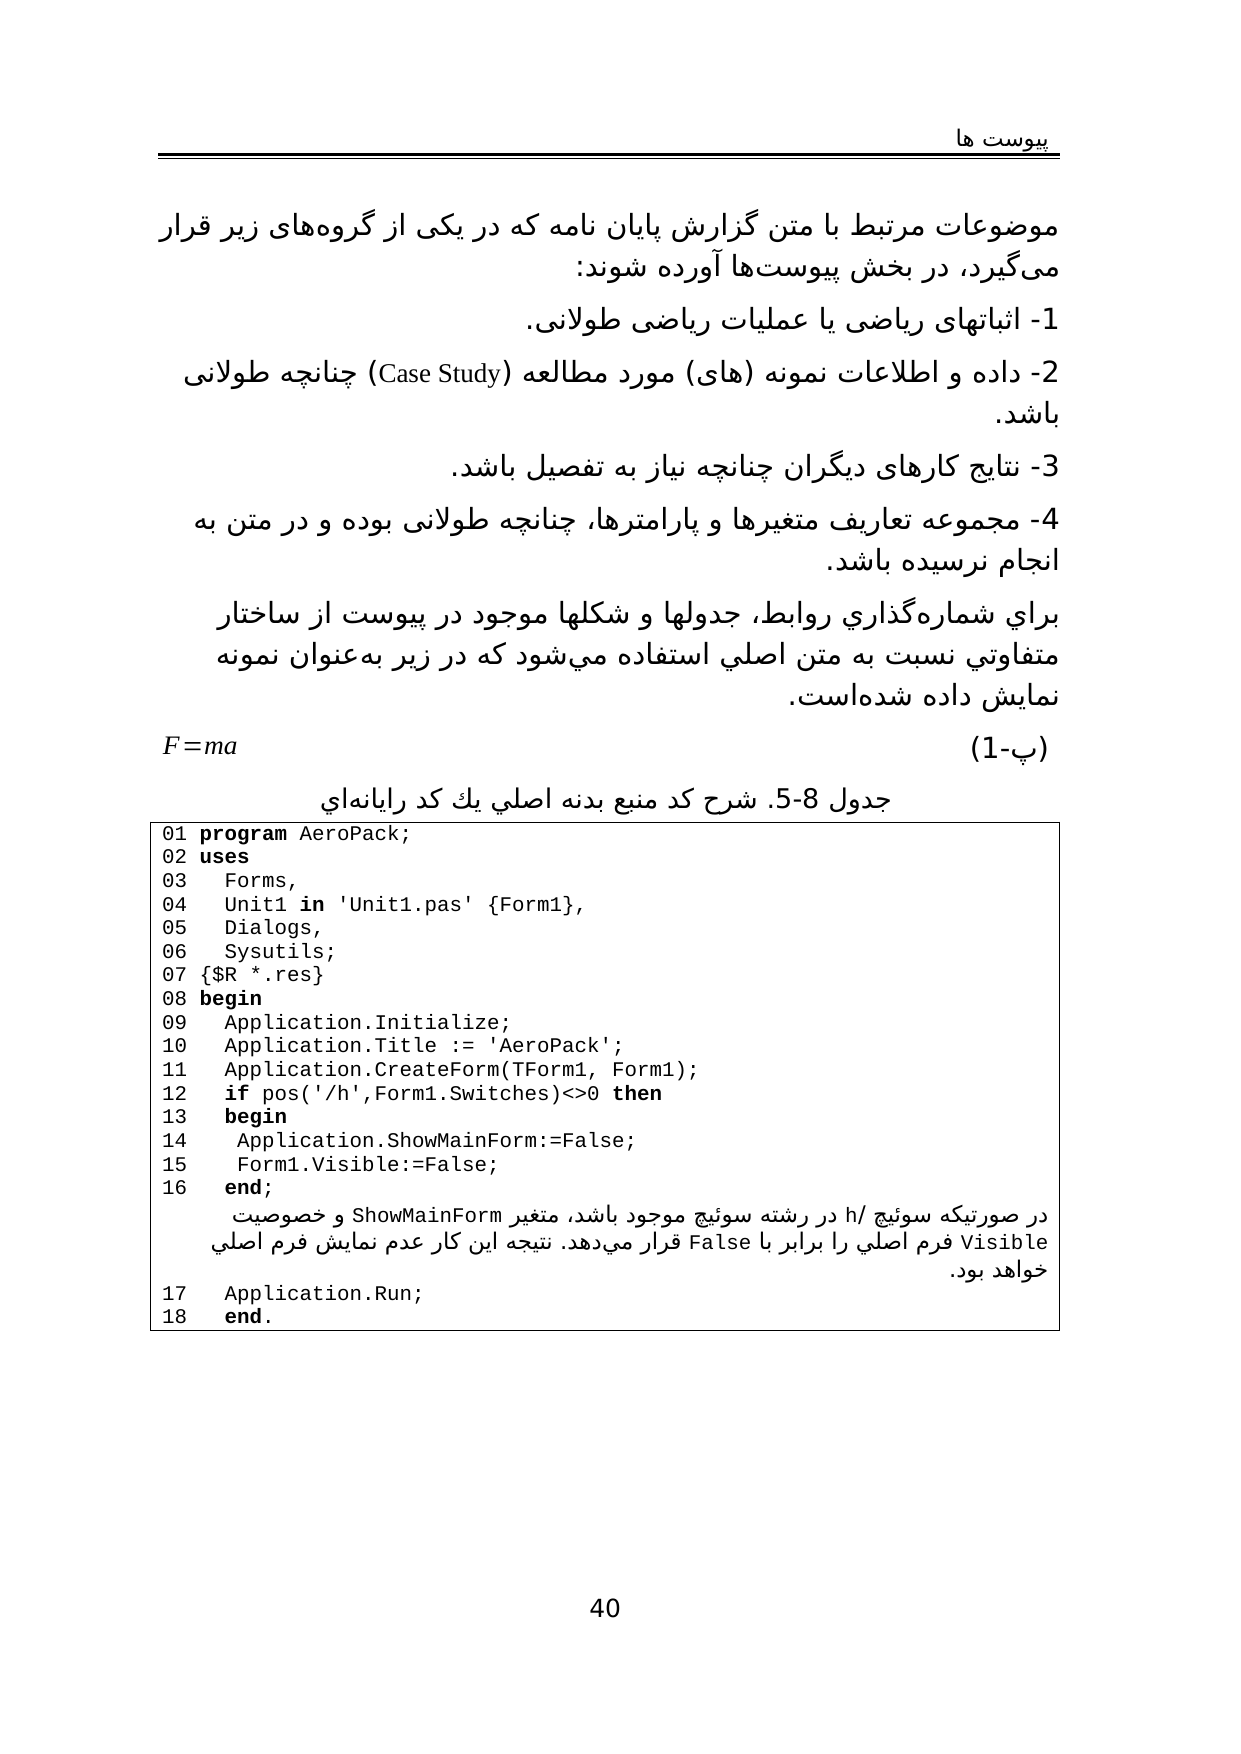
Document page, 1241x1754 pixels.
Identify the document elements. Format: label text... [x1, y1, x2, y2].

text 2- داده و اطلاعات نمونه (های) مورد مطالعه (Case Study) چنانچه طولانی باشد‌.‌ [150, 355, 1060, 430]
text موضوعات مرتبط با متن گزارش پایان نامه كه در يكی از گروه‌های زير قرار می‌گيرد، در بخش پيوست‌ها آورده شوند: [150, 208, 1060, 283]
text 3- نتايج كارهای ديگران چنانچه نياز به تفصيل باشد‌.‌ [150, 449, 1060, 483]
text براي شماره‌گذاري روابط، جدول‏ها و شكل‏ها موجود در پيوست‌ از ساختار متفاوتي نسبت به متن اصلي استفاده مي‌شود كه در زير به‌عنوان نمونه نمايش داده شده‌است. [150, 596, 1060, 712]
text 1- اثبات‏های رياضی يا عمليات رياضی طولانی‌.‌ [150, 302, 1060, 336]
table_header [150, 719, 952, 771]
table_header 01 program AeroPack; 02 uses 03 Forms, 04 Unit1 in 'Unit1.pas' {Form1}, 05 Dialogs, 06 Sysutils; 07 {$R *.res} 08 begin 09 Application.Initialize; 10 Application.Title := 'AeroPack'; 11 Application.CreateForm(TForm1, Form1); 12 if pos('/h',Form1.Switches)<>0 then 13 begin 14 Application.ShowMainForm:=False; 15 Form1.Visible:=False; 16 end; در صورتيكه سوئيچ /h در رشته سوئيچ موجود باشد، متغير ShowMainForm و خصوصيت Visible فرم اصلي را برابر با False قرار مي‌دهد. نتيجه اين كار عدم نمايش فرم اصلي خواهد بود. 17 Application.Run; 18 end. [151, 823, 1059, 1330]
table_header (پ-1) [952, 719, 1060, 771]
text 4- مجموعه تعاريف متغيرها و پارامترها، چنانچه طولانی بوده و در متن به انجام نرسيده باشد‌.‌ [150, 502, 1060, 577]
